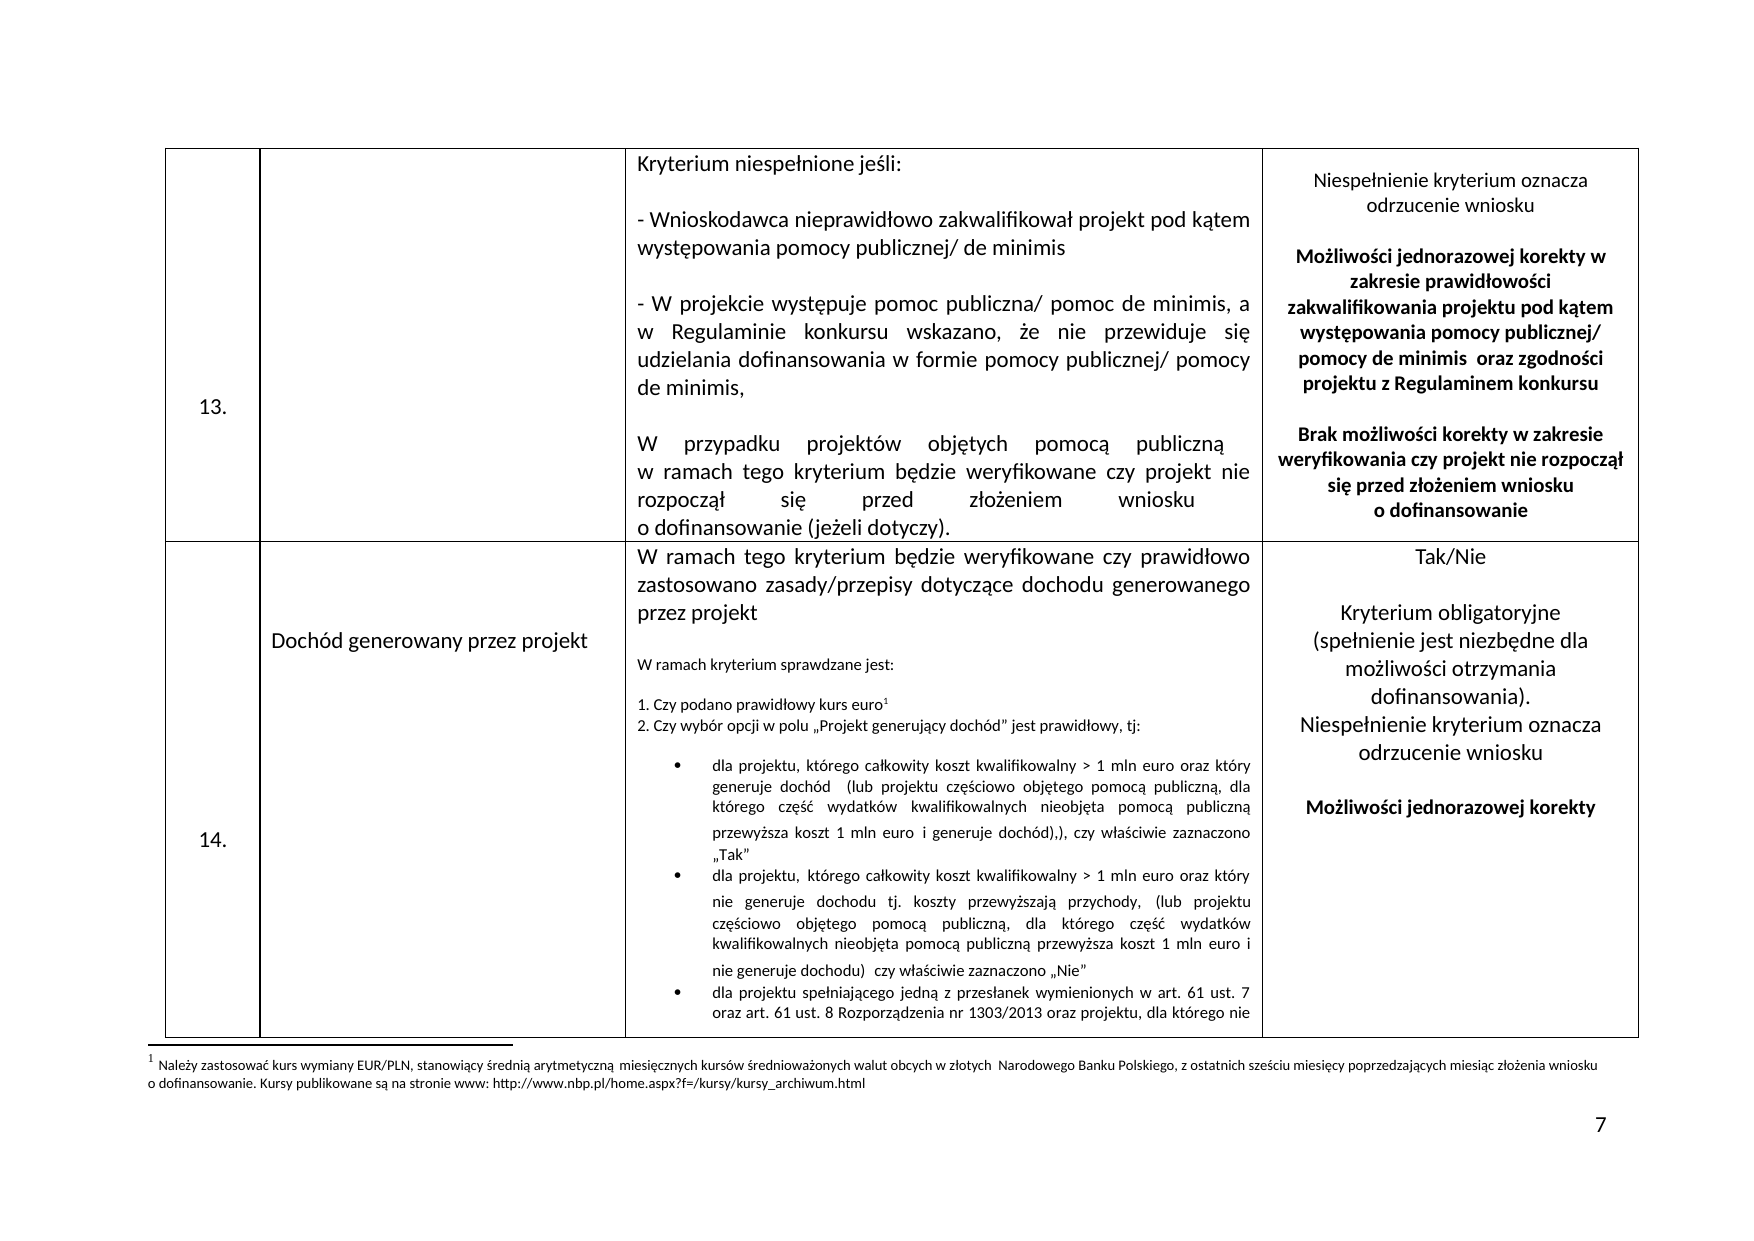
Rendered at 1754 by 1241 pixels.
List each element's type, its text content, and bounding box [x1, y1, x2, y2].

table_cell 14. [166, 542, 259, 1037]
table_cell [1263, 149, 1638, 541]
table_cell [261, 149, 625, 541]
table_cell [626, 542, 1262, 1037]
table_cell 13. [166, 149, 259, 541]
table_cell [626, 149, 1262, 541]
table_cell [261, 542, 625, 1037]
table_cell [1263, 542, 1638, 1037]
